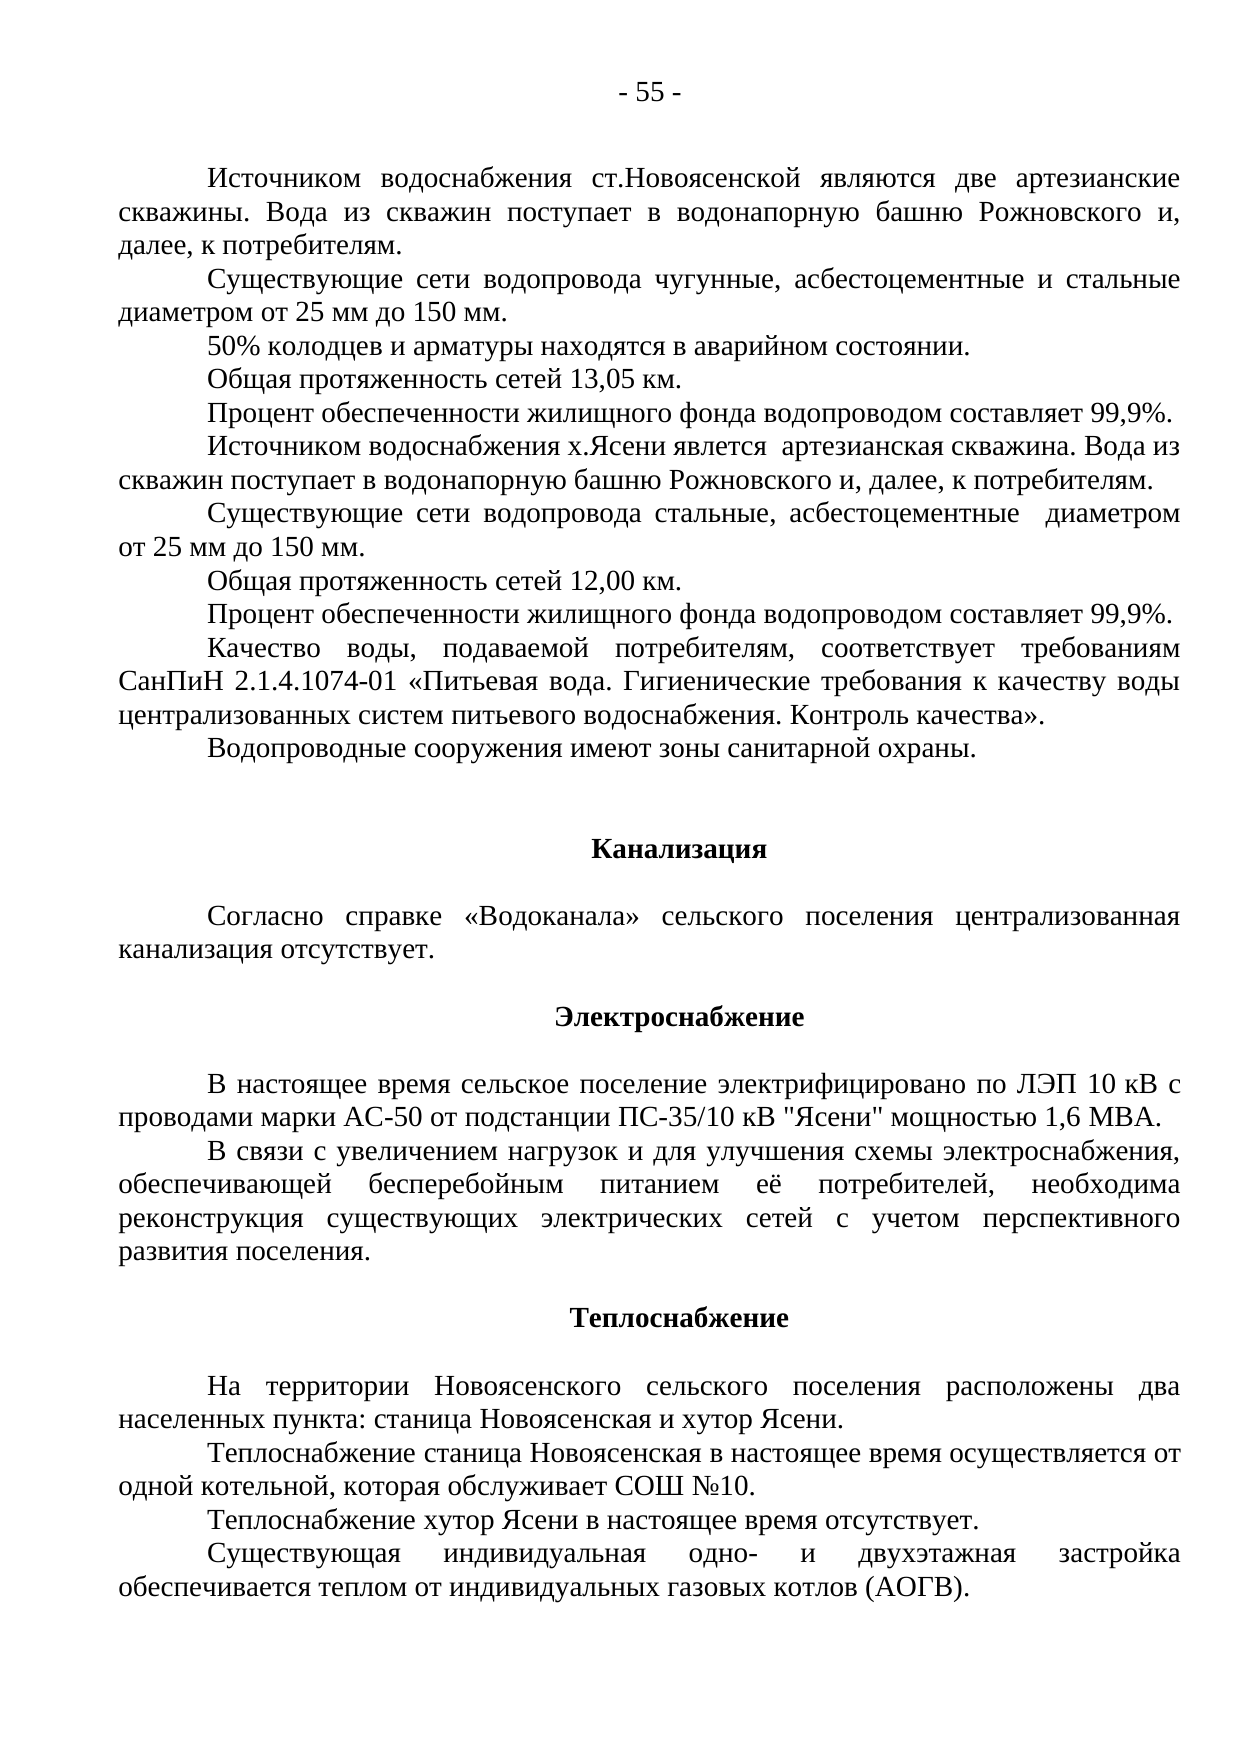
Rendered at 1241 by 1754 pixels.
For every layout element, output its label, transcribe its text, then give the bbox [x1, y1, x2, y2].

text Качество воды, подаваемой потребителям, соответствует требованиям СанПиН 2.1.4.1074-01 «Питьевая вода. Гигиенические требования к качеству воды централизованных систем питьевого водоснабжения. Контроль качества». [118, 630, 1181, 730]
text В связи с увеличением нагрузок и для улучшения схемы электроснабжения, обеспечивающей бесперебойным питанием её потребителей, необходима реконструкция существующих электрических сетей с учетом перспективного развития поселения. [118, 1133, 1181, 1267]
text Источником водоснабжения ст.Новоясенской являются две артезианские скважины. Вода из скважин поступает в водонапорную башню Рожновского и, далее, к потребителям. [118, 160, 1181, 261]
text Процент обеспеченности жилищного фонда водопроводом составляет 99,9%. [118, 395, 1181, 428]
text Общая протяженность сетей 12,00 км. [118, 563, 1181, 596]
text Согласно справке «Водоканала» сельского поселения централизованная канализация отсутствует. [118, 898, 1181, 965]
text Существующие сети водопровода чугунные, асбестоцементные и стальные диаметром от 25 мм до 150 мм. [118, 261, 1181, 328]
text Процент обеспеченности жилищного фонда водопроводом составляет 99,9%. [118, 596, 1181, 630]
text Теплоснабжение станица Новоясенская в настоящее время осуществляется от одной котельной, которая обслуживает СОШ №10. [118, 1435, 1181, 1502]
text В настоящее время сельское поселение электрифицировано по ЛЭП 10 кВ с проводами марки АС-50 от подстанции ПС-35/10 кВ "Ясени" мощностью 1,6 МВА. [118, 1066, 1181, 1133]
text Водопроводные сооружения имеют зоны санитарной охраны. [118, 730, 1181, 764]
text 50% колодцев и арматуры находятся в аварийном состоянии. [118, 328, 1181, 361]
text Теплоснабжение хутор Ясени в настоящее время отсутствует. [118, 1502, 1181, 1535]
text Источником водоснабжения х.Ясени явлется артезианская скважина. Вода из скважин поступает в водонапорную башню Рожновского и, далее, к потребителям. [118, 428, 1181, 496]
text Теплоснабжение [118, 1301, 1181, 1334]
text Существующая индивидуальная одно- и двухэтажная застройка обеспечивается теплом от индивидуальных газовых котлов (АОГВ). [118, 1535, 1181, 1602]
text Электроснабжение [118, 999, 1181, 1032]
text Общая протяженность сетей 13,05 км. [118, 361, 1181, 395]
text Существующие сети водопровода стальные, асбестоцементные диаметром от 25 мм до 150 мм. [118, 496, 1181, 563]
text На территории Новоясенского сельского поселения расположены два населенных пункта: станица Новоясенская и хутор Ясени. [118, 1368, 1181, 1435]
text Канализация [118, 831, 1181, 864]
